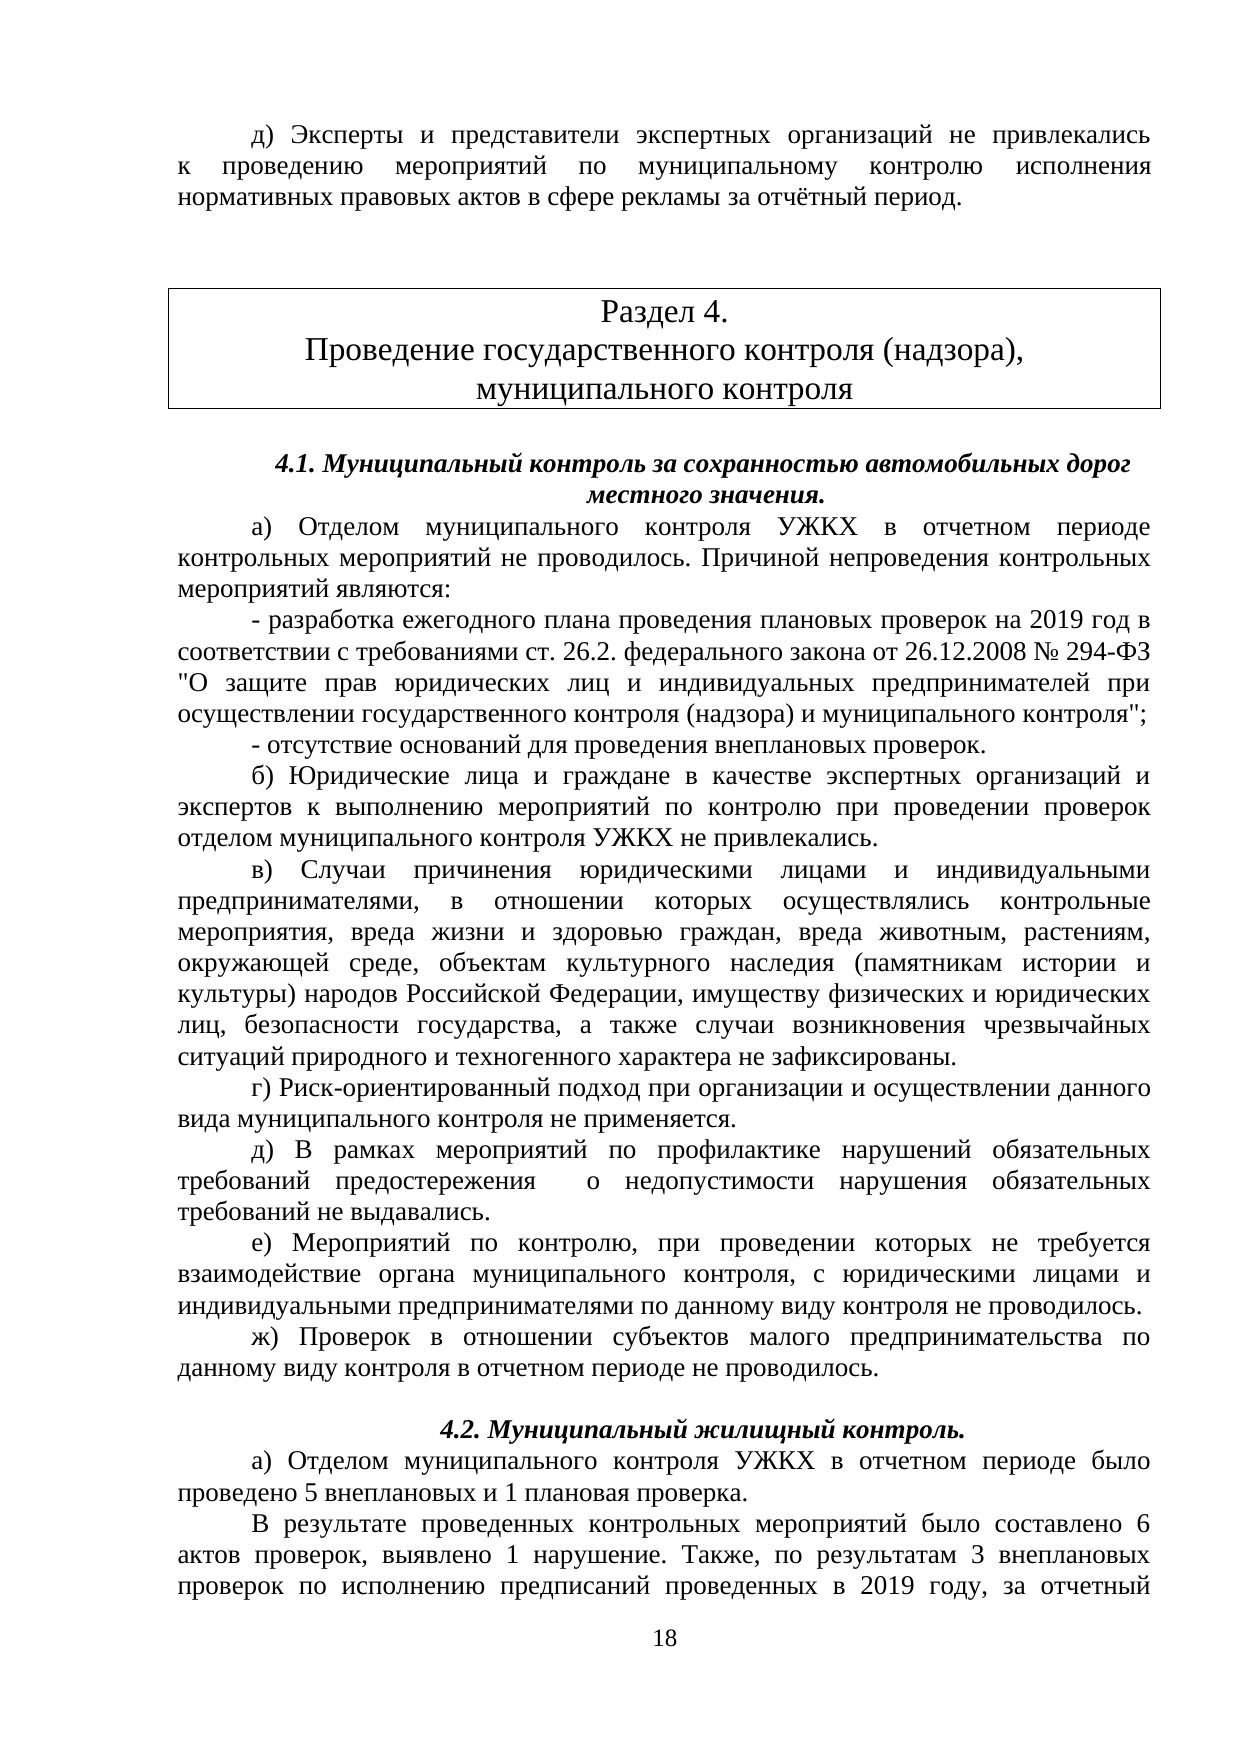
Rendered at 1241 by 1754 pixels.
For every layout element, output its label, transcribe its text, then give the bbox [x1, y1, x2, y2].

text 4.2. Муниципальный жилищный контроль. [256, 1413, 1149, 1444]
text Раздел 4. [169, 289, 1160, 330]
text - отсутствие оснований для проведения внеплановых проверок. [177, 728, 1152, 759]
text ж) Проверок в отношении субъектов малого предпринимательства по данному виду контроля в отчетном периоде не проводилось. [177, 1320, 1152, 1382]
text - разработка ежегодного плана проведения плановых проверок на 2019 год в соответствии с требованиями ст. 26.2. федерального закона от 26.12.2008 № 294-ФЗ "О защите прав юридических лиц и индивидуальных предпринимателей при осуществлении государственного контроля (надзора) и муниципального контроля"; [177, 603, 1152, 728]
text в) Случаи причинения юридическими лицами и индивидуальными предпринимателями, в отношении которых осуществлялись контрольные мероприятия, вреда жизни и здоровью граждан, вреда животным, растениям, окружающей среде, объектам культурного наследия (памятникам истории и культуры) народов Российской Федерации, имуществу физических и юридических лиц, безопасности государства, а также случаи возникновения чрезвычайных ситуаций природного и техногенного характера не зафиксированы. [177, 853, 1152, 1071]
text б) Юридические лица и граждане в качестве экспертных организаций и экспертов к выполнению мероприятий по контролю при проведении проверок отделом муниципального контроля УЖКХ не привлекались. [177, 759, 1152, 853]
text а) Отделом муниципального контроля УЖКХ в отчетном периоде было проведено 5 внеплановых и 1 плановая проверка. [177, 1444, 1152, 1507]
text г) Риск-ориентированный подход при организации и осуществлении данного вида муниципального контроля не применяется. [177, 1071, 1152, 1133]
text е) Мероприятий по контролю, при проведении которых не требуется взаимодействие органа муниципального контроля, с юридическими лицами и индивидуальными предпринимателями по данному виду контроля не проводилось. [177, 1226, 1152, 1320]
text а) Отделом муниципального контроля УЖКХ в отчетном периоде контрольных мероприятий не проводилось. Причиной непроведения контрольных мероприятий являются: [177, 510, 1152, 603]
text 4.1. Муниципальный контроль за сохранностью автомобильных дорог [256, 448, 1149, 479]
text муниципального контроля [169, 365, 1160, 408]
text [177, 1507, 1152, 1600]
text местного значения. [256, 479, 1149, 510]
text д) Эксперты и представители экспертных организаций не привлекались к проведению мероприятий по муниципальному контролю исполнения нормативных правовых актов в сфере рекламы за отчётный период. [177, 118, 1152, 212]
text Проведение государственного контроля (надзора), [177, 330, 1152, 365]
text д) В рамках мероприятий по профилактике нарушений обязательных требований предостережения о недопустимости нарушения обязательных требований не выдавались. [177, 1133, 1152, 1226]
